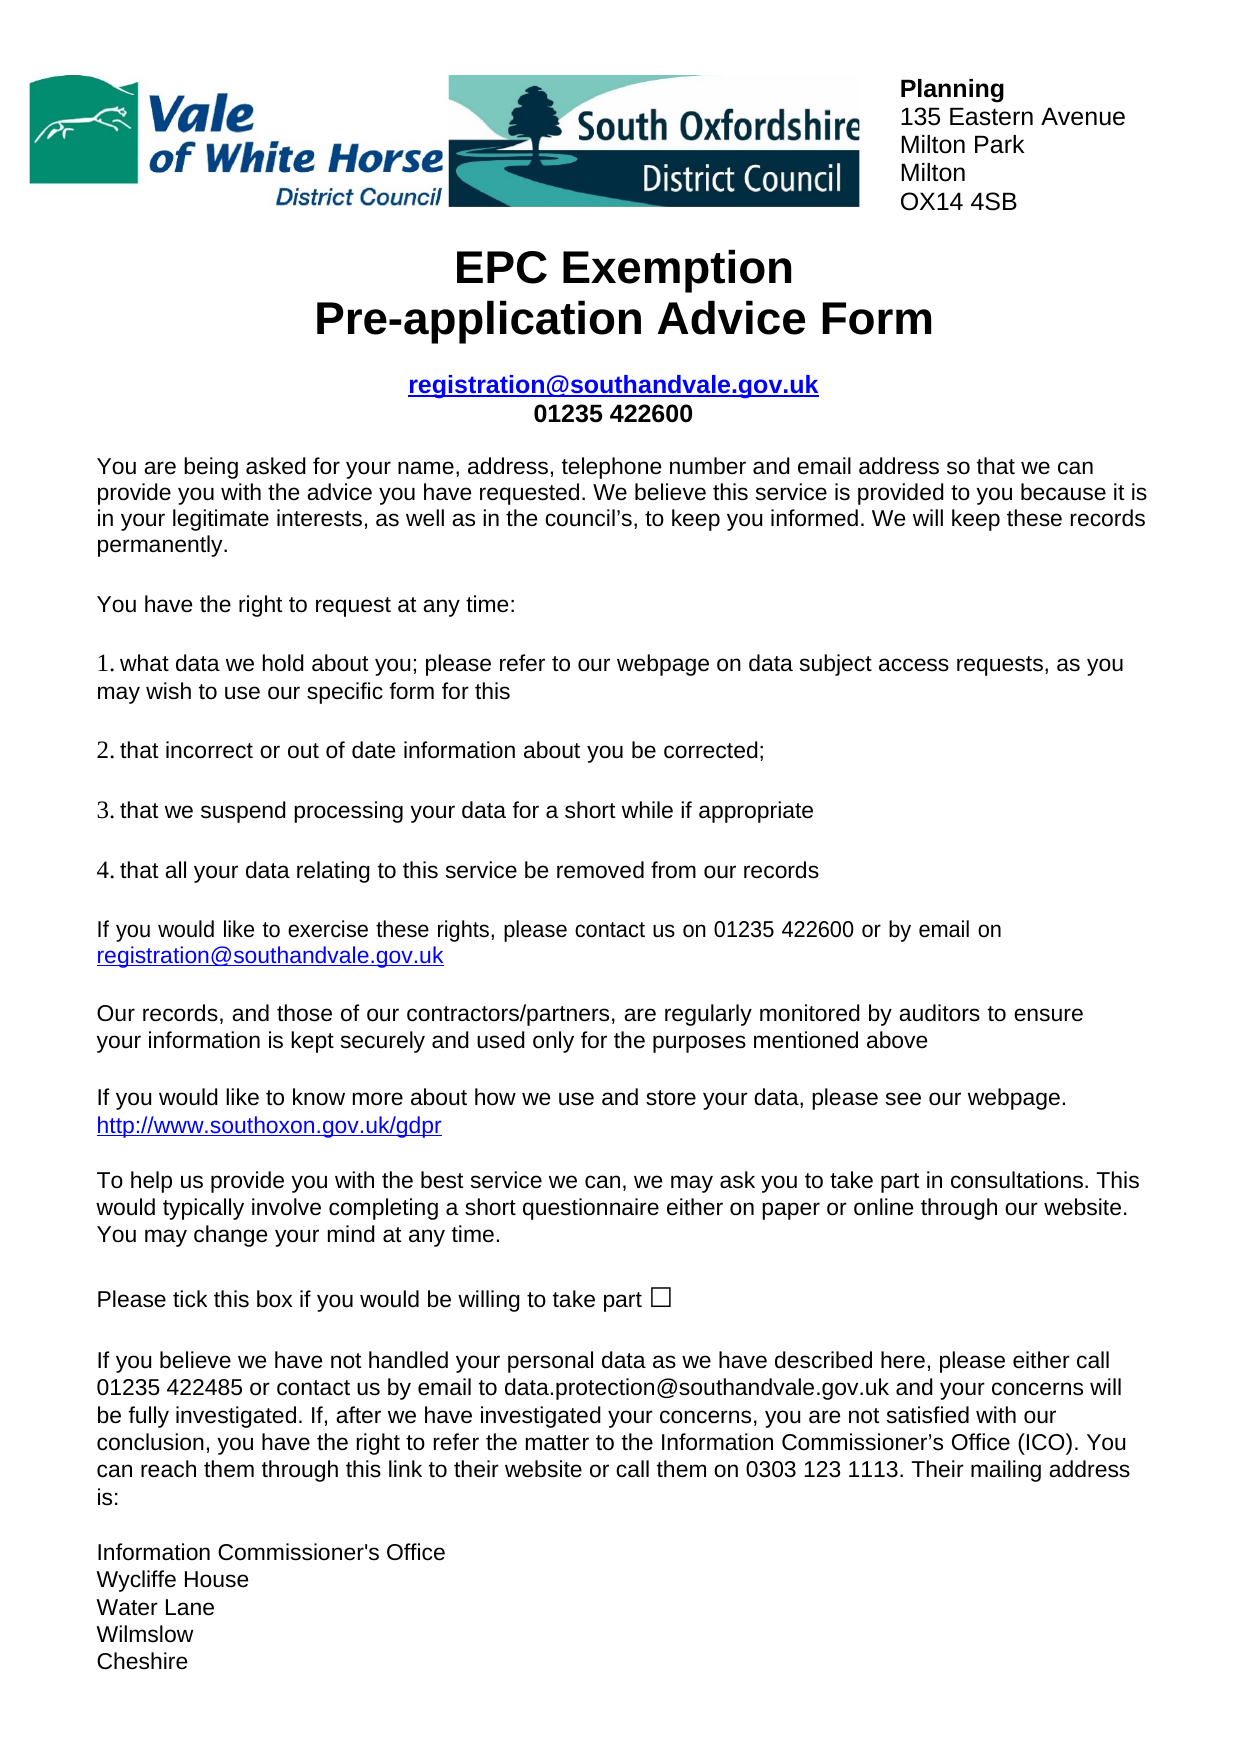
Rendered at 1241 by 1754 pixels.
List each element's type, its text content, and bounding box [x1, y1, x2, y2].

text Wycliffe House [75, 1566, 1165, 1592]
text Cheshire [75, 1648, 1165, 1674]
text To help us provide you with the best service we can, we may ask you to take part in consultations. This would typically involve completing a short questionnaire either on paper or online through our website. You may change your mind at any time. [96, 1167, 1154, 1248]
text If you would like to know more about how we use and store your data, please see our webpage. http://www.southoxon.gov.uk/gdpr [96, 1084, 1144, 1138]
text Please tick this box if you would be willing to take part [96, 1279, 1165, 1316]
text Our records, and those of our contractors/partners, are regularly monitored by auditors to ensure your information is kept securely and used only for the purposes mentioned above [96, 999, 1117, 1053]
text You are being asked for your name, address, telephone number and email address so that we can provide you with the advice you have requested. We believe this service is provided to you because it is in your legitimate interests, as well as in the council’s, to keep you informed. We will keep these records permanently. [96, 454, 1152, 557]
text 01235 422600 [75, 399, 1152, 428]
text Milton Park [96, 131, 1152, 159]
list that we suspend processing your data for a short while if appropriate [96, 796, 1165, 824]
text If you believe we have not handled your personal data as we have described here, please either call 01235 422485 or contact us by email to data.protection@southandvale.gov.uk and your concerns will be fully investigated. If, after we have investigated your concerns, you are not satisfied with our conclusion, you have the right to refer the matter to the Information Commissioner’s Office (ICO). You can reach them through this link to their website or call them on 0303 123 1113. Their mailing address is: [96, 1347, 1146, 1510]
text Pre-application Advice Form [96, 293, 1152, 345]
text Wilmslow [75, 1621, 1165, 1647]
text Planning [96, 75, 1152, 103]
text Milton [96, 159, 1152, 187]
text If you would like to exercise these rights, please contact us on 01235 422600 or by email on registration@southandvale.gov.uk [96, 916, 1165, 968]
text 135 Eastern Avenue [96, 103, 1152, 131]
text registration@southandvale.gov.uk [75, 371, 1152, 399]
text OX14 4SB [96, 187, 1152, 216]
text Water Lane [75, 1593, 1165, 1620]
list that incorrect or out of date information about you be corrected; [96, 736, 1165, 764]
text Information Commissioner's Office [75, 1539, 1165, 1565]
text EPC Exemption [96, 242, 1152, 293]
list that all your data relating to this service be removed from our records [96, 856, 1165, 884]
text You have the right to request at any time: [96, 591, 1165, 617]
list what data we hold about you; please refer to our webpage on data subject access requests, as you may wish to use our specific form for this [96, 648, 1144, 704]
